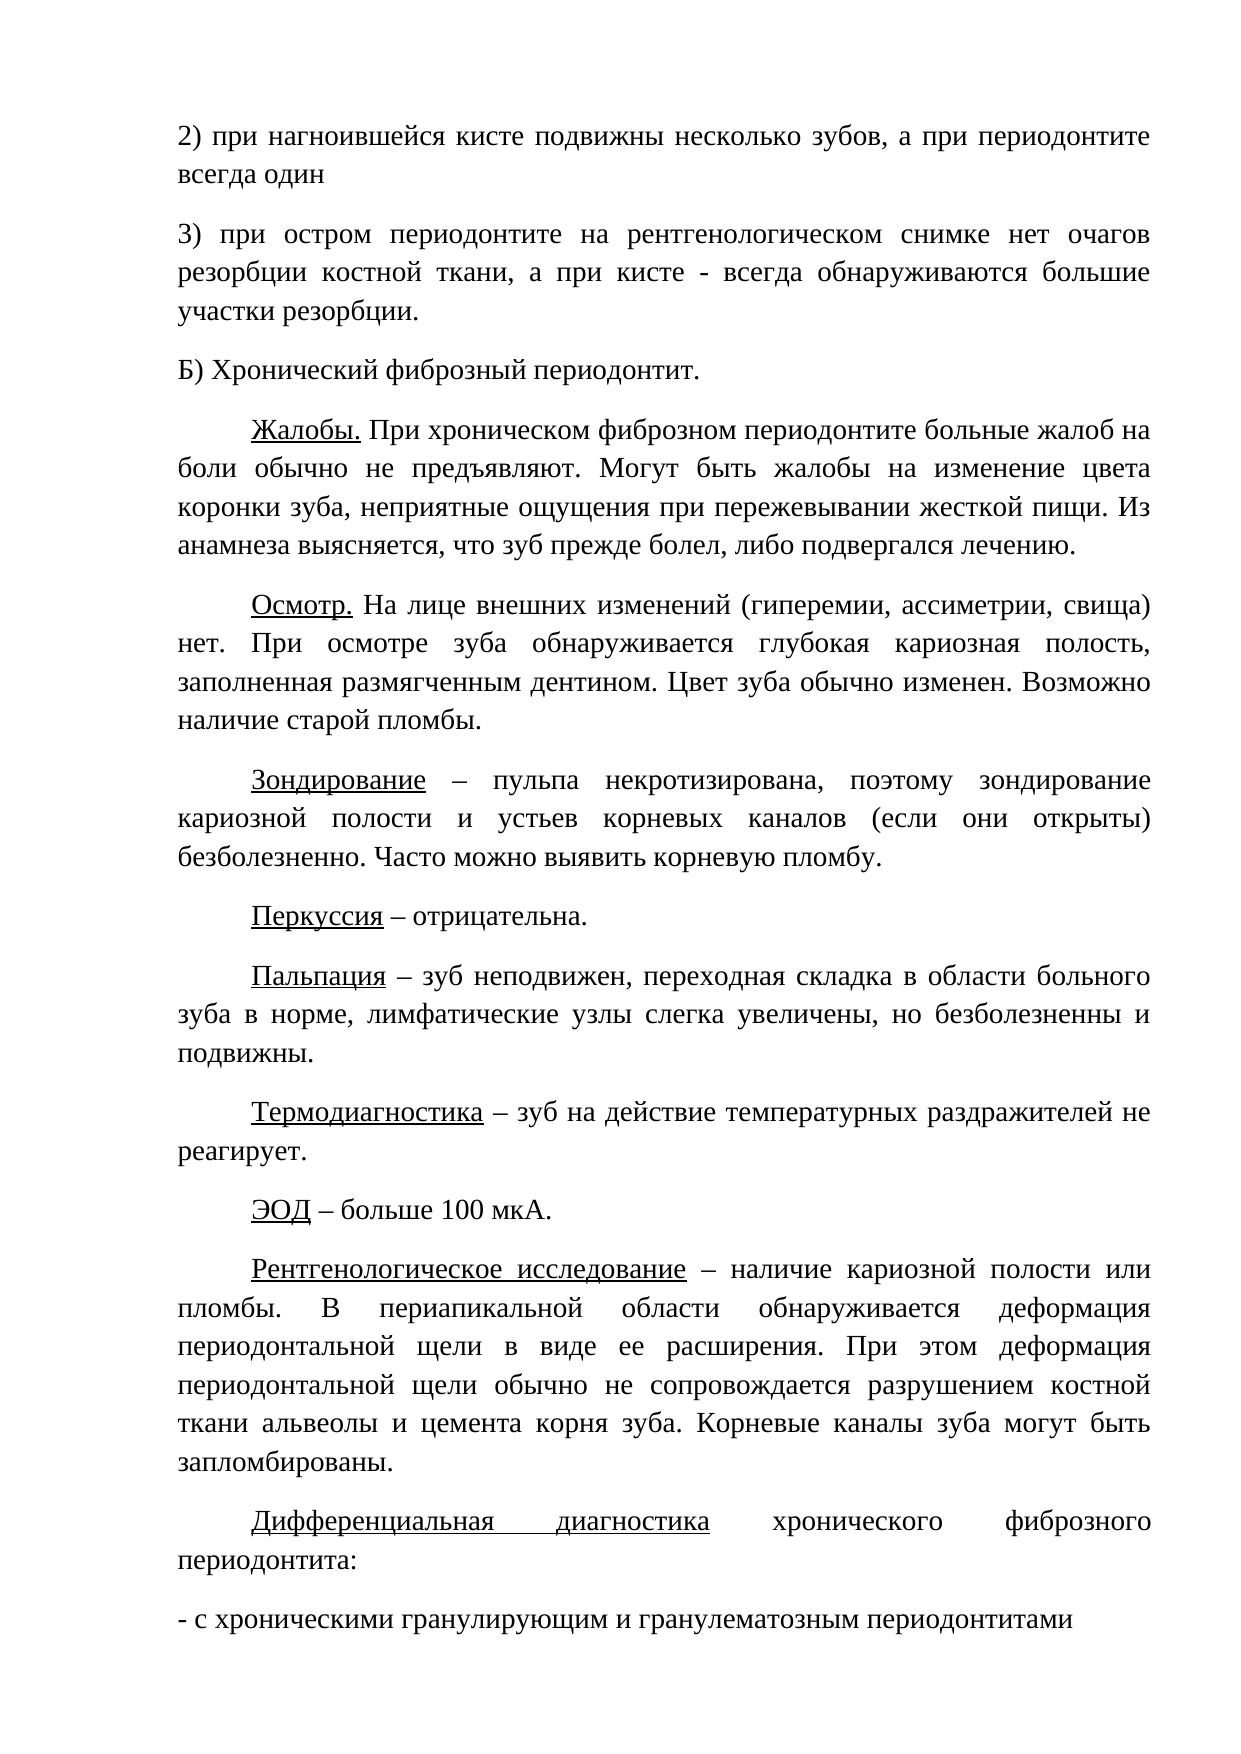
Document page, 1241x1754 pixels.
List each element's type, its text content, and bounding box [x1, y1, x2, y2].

text Рентгенологическое исследование – наличие кариозной полости или пломбы. В периапикальной области обнаруживается деформация периодонтальной щели в виде ее расширения. При этом деформация периодонтальной щели обычно не сопровождается разрушением костной ткани альвеолы и цемента корня зуба. Корневые каналы зуба могут быть запломбированы. [177, 1251, 1152, 1478]
text Дифференциальная диагностика хронического фиброзного периодонтита: [177, 1503, 1152, 1576]
text 2) при нагноившейся кисте подвижны несколько зубов, а при периодонтите всегда один [177, 118, 1152, 190]
text ЭОД – больше 100 мкА. [177, 1192, 1152, 1226]
text Б) Хронический фиброзный периодонтит. [177, 352, 1152, 386]
text - с хроническими гранулирующим и гранулематозным периодонтитами [177, 1601, 1152, 1635]
text Зондирование – пульпа некротизирована, поэтому зондирование кариозной полости и устьев корневых каналов (если они открыты) безболезненно. Часто можно выявить корневую пломбу. [177, 762, 1152, 872]
text Пальпация – зуб неподвижен, переходная складка в области больного зуба в норме, лимфатические узлы слегка увеличены, но безболезненны и подвижны. [177, 958, 1152, 1068]
text 3) при остром периодонтите на рентгенологическом снимке нет очагов резорбции костной ткани, а при кисте - всегда обнаруживаются большие участки резорбции. [177, 216, 1152, 327]
text Термодиагностика – зуб на действие температурных раздражителей не реагирует. [177, 1094, 1152, 1166]
text Осмотр. На лице внешних изменений (гиперемии, ассиметрии, свища) нет. При осмотре зуба обнаруживается глубокая кариозная полость, заполненная размягченным дентином. Цвет зуба обычно изменен. Возможно наличие старой пломбы. [177, 587, 1152, 736]
text Жалобы. При хроническом фиброзном периодонтите больные жалоб на боли обычно не предъявляют. Могут быть жалобы на изменение цвета коронки зуба, неприятные ощущения при пережевывании жесткой пищи. Из анамнеза выясняется, что зуб прежде болел, либо подвергался лечению. [177, 412, 1152, 561]
text Перкуссия – отрицательна. [177, 898, 1152, 932]
